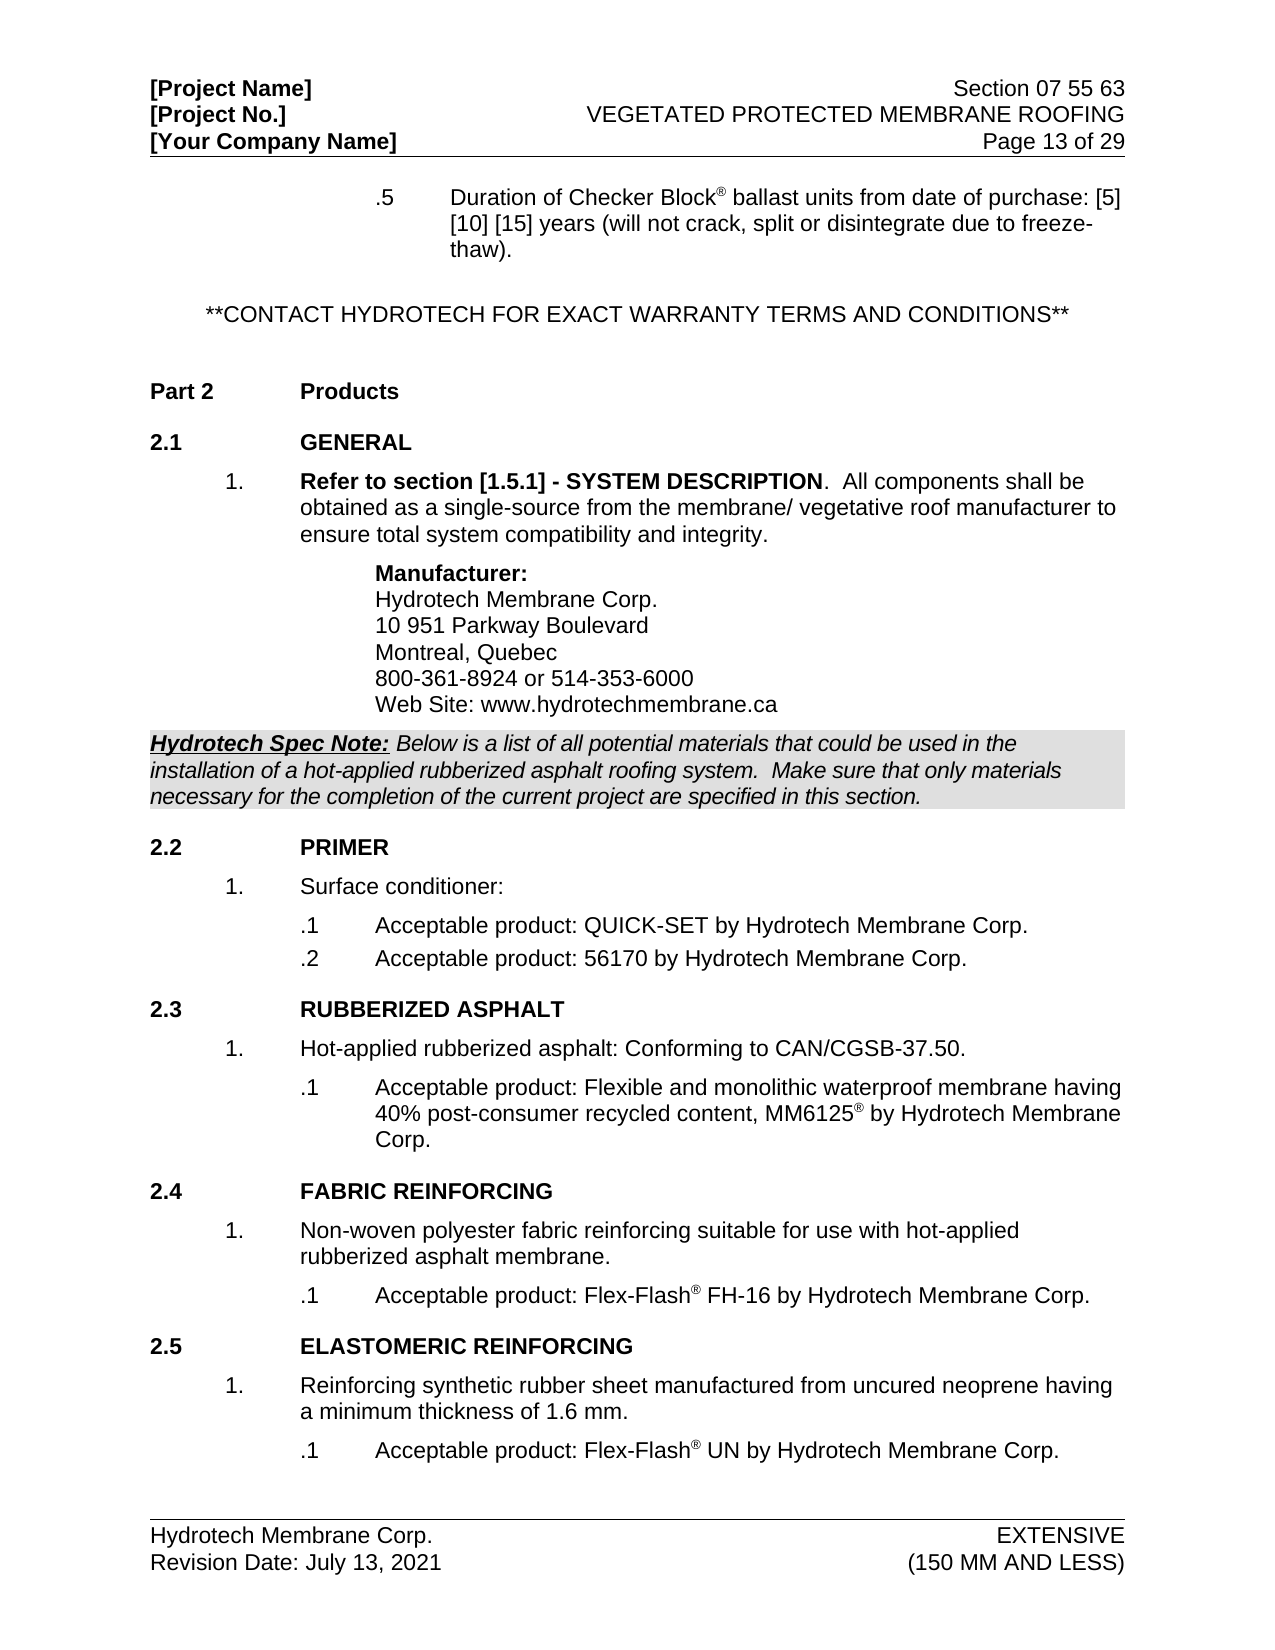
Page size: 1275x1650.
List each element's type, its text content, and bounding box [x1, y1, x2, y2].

subtitle **CONTACT HYDROTECH FOR EXACT WARRANTY TERMS AND CONDITIONS** [150, 301, 1125, 328]
subtitle 800-361-8924 or 514-353-6000 [375, 665, 1125, 691]
subtitle Non-woven polyester fabric reinforcing suitable for use with hot-applied rubberized asphalt membrane. [225, 1217, 1125, 1269]
subtitle Manufacturer: [300, 559, 1125, 586]
subtitle RUBBERIZED ASPHALT [150, 996, 1125, 1022]
subtitle Duration of Checker Block® ballast units from date of purchase: [5] [10] [15] years (will not crack, split or disintegrate due to freeze-thaw). [375, 183, 1125, 263]
text Hydrotech Spec Note: Below is a list of all potential materials that could be used in the installation of a hot-applied rubberized asphalt roofing system. Make sure that only materials necessary for the completion of the current project are specified in this section. [150, 730, 1125, 809]
subtitle Reinforcing synthetic rubber sheet manufactured from uncured neoprene having a minimum thickness of 1.6 mm. [225, 1372, 1125, 1425]
subtitle ELASTOMERIC REINFORCING [150, 1333, 1125, 1359]
subtitle Products [150, 378, 1125, 404]
subtitle Web Site: www.hydrotechmembrane.ca [375, 691, 1125, 718]
subtitle Acceptable product: QUICK-SET by Hydrotech Membrane Corp. [300, 912, 1125, 938]
subtitle Montreal, Quebec [375, 639, 1125, 665]
subtitle Acceptable product: Flex-Flash® UN by Hydrotech Membrane Corp. [300, 1437, 1125, 1463]
subtitle Acceptable product: Flex-Flash® FH-16 by Hydrotech Membrane Corp. [300, 1282, 1125, 1308]
subtitle GENERAL [150, 429, 1125, 456]
subtitle Acceptable product: 56170 by Hydrotech Membrane Corp. [300, 944, 1125, 971]
subtitle Hot-applied rubberized asphalt: Conforming to CAN/CGSB-37.50. [225, 1035, 1125, 1061]
subtitle Acceptable product: Flexible and monolithic waterproof membrane having 40% post-consumer recycled content, MM6125® by Hydrotech Membrane Corp. [300, 1074, 1125, 1153]
subtitle 10 951 Parkway Boulevard [375, 612, 1125, 639]
subtitle Surface conditioner: [225, 873, 1125, 899]
subtitle Hydrotech Membrane Corp. [375, 586, 1125, 612]
subtitle PRIMER [150, 834, 1125, 861]
subtitle FABRIC REINFORCING [150, 1178, 1125, 1204]
subtitle Refer to section [1.5.1] - SYSTEM DESCRIPTION. All components shall be obtained as a single-source from the membrane/ vegetative roof manufacturer to ensure total system compatibility and integrity. [225, 468, 1125, 547]
